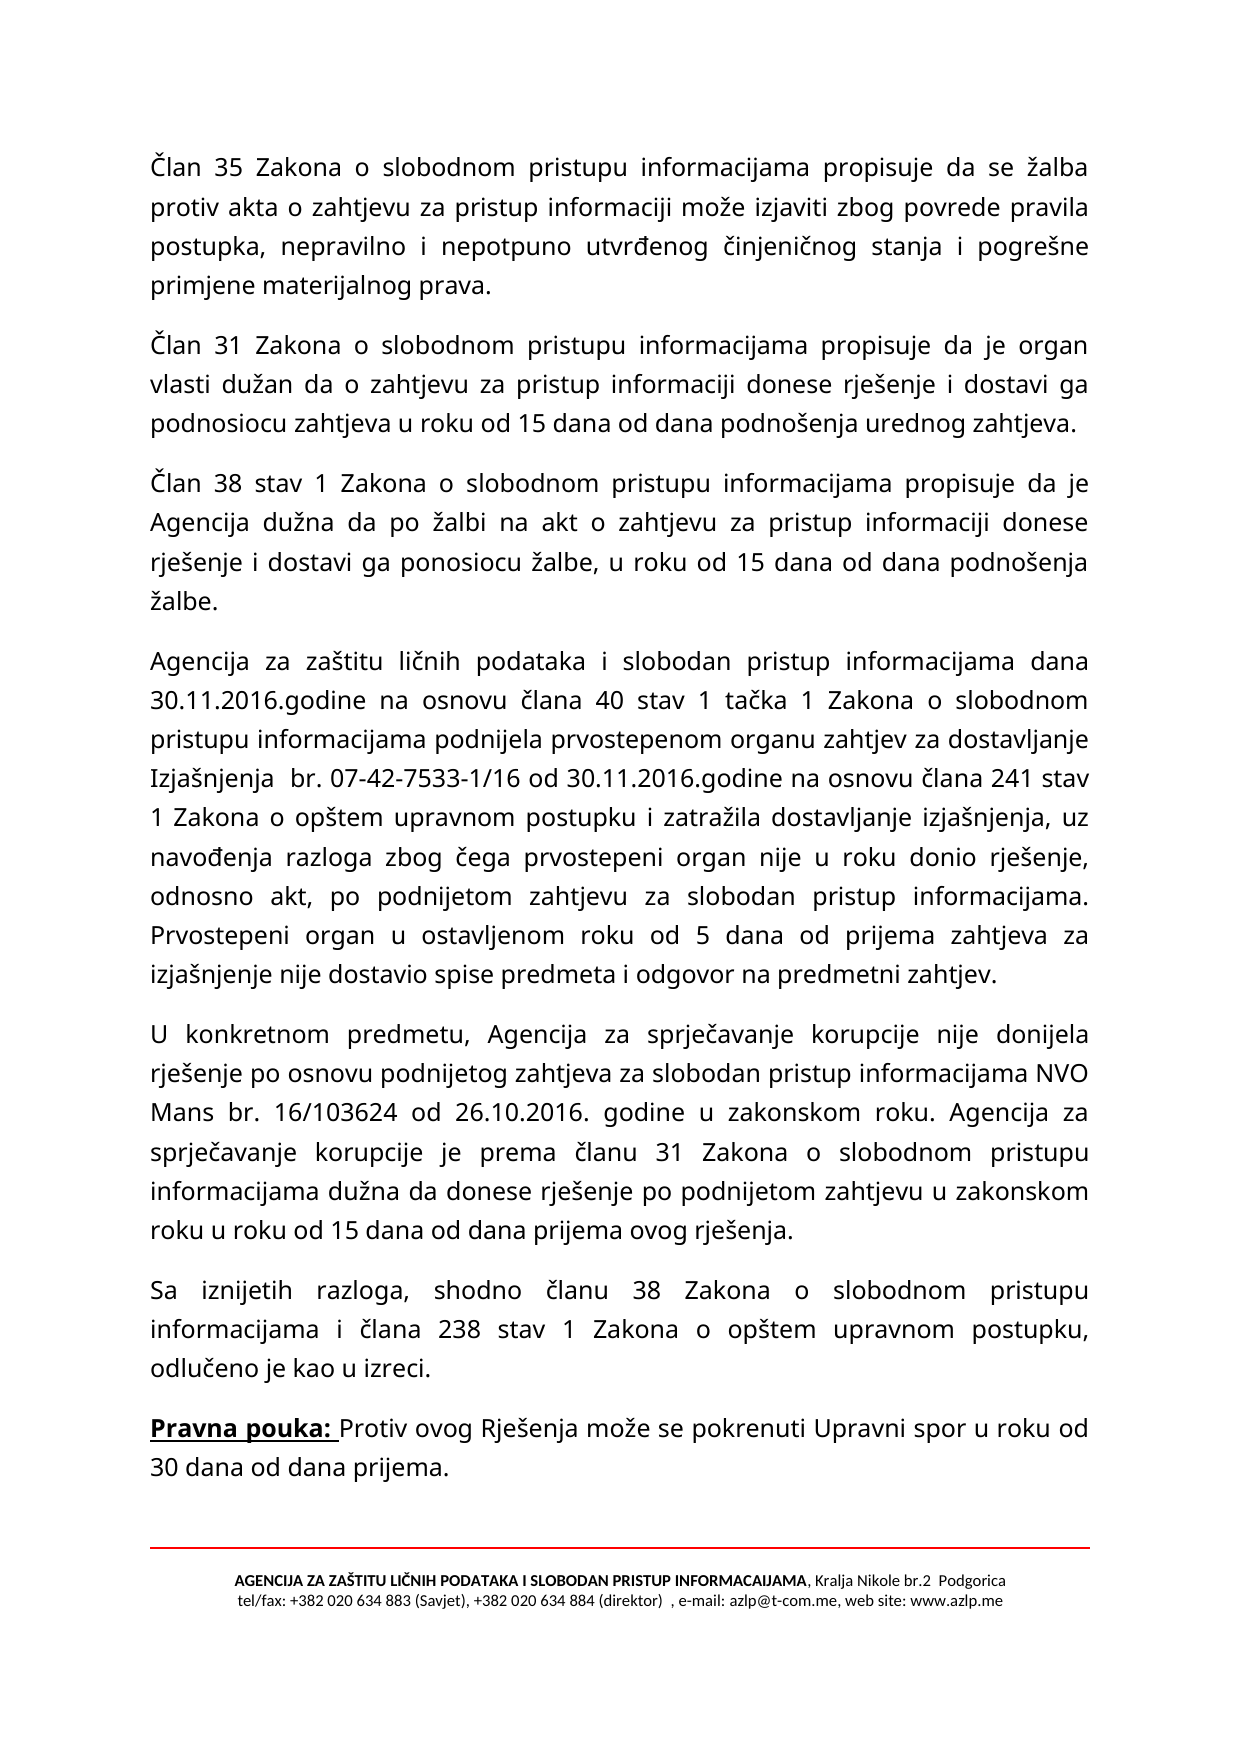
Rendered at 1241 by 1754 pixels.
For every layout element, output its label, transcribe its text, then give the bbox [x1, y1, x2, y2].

text Pravna pouka: Protiv ovog Rješenja može se pokrenuti Upravni spor u roku od 30 dana od dana prijema. [150, 1411, 1090, 1484]
text U konkretnom predmetu, Agencija za sprječavanje korupcije nije donijela rješenje po osnovu podnijetog zahtjeva za slobodan pristup informacijama NVO Mans br. 16/103624 od 26.10.2016. godine u zakonskom roku. Agencija za sprječavanje korupcije je prema članu 31 Zakona o slobodnom pristupu informacijama dužna da donese rješenje po podnijetom zahtjevu u zakonskom roku u roku od 15 dana od dana prijema ovog rješenja. [150, 1017, 1090, 1247]
text Sa iznijetih razloga, shodno članu 38 Zakona o slobodnom pristupu informacijama i člana 238 stav 1 Zakona o opštem upravnom postupku, odlučeno je kao u izreci. [150, 1272, 1090, 1385]
text Član 38 stav 1 Zakona o slobodnom pristupu informacijama propisuje da je Agencija dužna da po žalbi na akt o zahtjevu za pristup informaciji donese rješenje i dostavi ga ponosiocu žalbe, u roku od 15 dana od dana podnošenja žalbe. [150, 466, 1090, 617]
text Agencija za zaštitu ličnih podataka i slobodan pristup informacijama dana 30.11.2016.godine na osnovu člana 40 stav 1 tačka 1 Zakona o slobodnom pristupu informacijama podnijela prvostepenom organu zahtjev za dostavljanje Izjašnjenja br. 07-42-7533-1/16 od 30.11.2016.godine na osnovu člana 241 stav 1 Zakona o opštem upravnom postupku i zatražila dostavljanje izjašnjenja, uz navođenja razloga zbog čega prvostepeni organ nije u roku donio rješenje, odnosno akt, po podnijetom zahtjevu za slobodan pristup informacijama. Prvostepeni organ u ostavljenom roku od 5 dana od prijema zahtjeva za izjašnjenje nije dostavio spise predmeta i odgovor na predmetni zahtjev. [150, 643, 1090, 991]
text Član 35 Zakona o slobodnom pristupu informacijama propisuje da se žalba protiv akta o zahtjevu za pristup informaciji može izjaviti zbog povrede pravila postupka, nepravilno i nepotpuno utvrđenog činjeničnog stanja i pogrešne primjene materijalnog prava. [150, 150, 1090, 302]
text Član 31 Zakona o slobodnom pristupu informacijama propisuje da je organ vlasti dužan da o zahtjevu za pristup informaciji donese rješenje i dostavi ga podnosiocu zahtjeva u roku od 15 dana od dana podnošenja urednog zahtjeva. [150, 327, 1090, 440]
